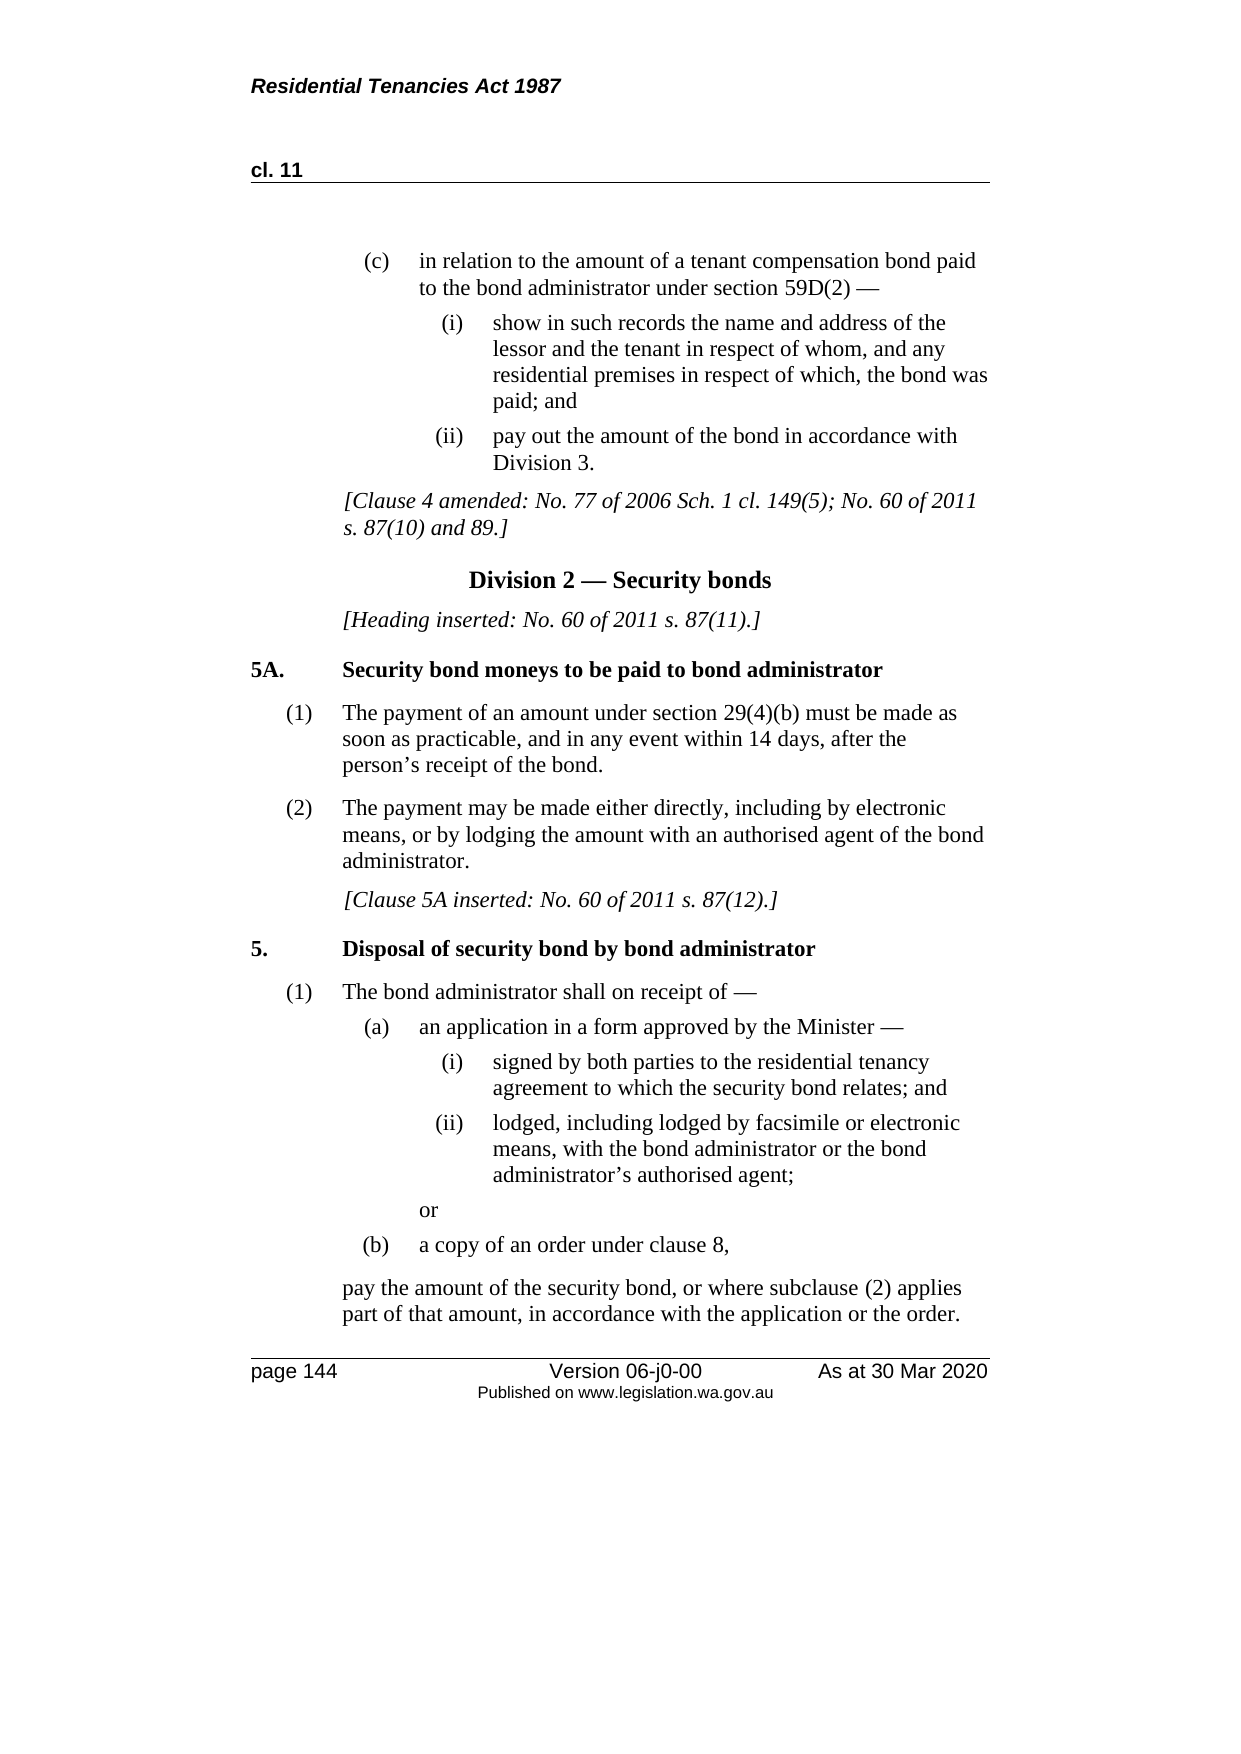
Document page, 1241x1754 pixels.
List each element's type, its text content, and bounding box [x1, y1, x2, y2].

text (i) signed by both parties to the residential tenancy agreement to which the security bond relates; and [251, 1048, 990, 1100]
text (b) a copy of an order under clause 8, [251, 1231, 990, 1257]
text (c) in relation to the amount of a tenant compensation bond paid to the bond administrator under section 59D(2) — [251, 247, 990, 300]
text (ii) pay out the amount of the bond in accordance with Division 3. [251, 422, 990, 475]
text (a) an application in a form approved by the Minister — [251, 1013, 990, 1039]
text pay the amount of the security bond, or where subclause (2) applies part of that amount, in accordance with the application or the order. [251, 1274, 990, 1327]
text (ii) lodged, including lodged by facsimile or electronic means, with the bond administrator or the bond administrator’s authorised agent; [251, 1109, 990, 1188]
text (1) The bond administrator shall on receipt of — [251, 978, 990, 1005]
text [Clause 5A inserted: No. 60 of 2011 s. 87(12).] [251, 886, 990, 912]
subtitle 5A. Security bond moneys to be paid to bond administrator [251, 656, 990, 682]
subtitle Division 2 — Security bonds [251, 565, 990, 594]
subtitle [Heading inserted: No. 60 of 2011 s. 87(11).] [251, 606, 990, 633]
text or [251, 1196, 990, 1222]
text (2) The payment may be made either directly, including by electronic means, or by lodging the amount with an authorised agent of the bond administrator. [251, 794, 990, 873]
text [Clause 4 amended: No. 77 of 2006 Sch. 1 cl. 149(5); No. 60 of 2011 s. 87(10) and 89.] [251, 487, 990, 540]
text (1) The payment of an amount under section 29(4)(b) must be made as soon as practicable, and in any event within 14 days, after the person’s receipt of the bond. [251, 699, 990, 778]
subtitle 5. Disposal of security bond by bond administrator [251, 935, 990, 962]
text (i) show in such records the name and address of the lessor and the tenant in respect of whom, and any residential premises in respect of which, the bond was paid; and [251, 308, 990, 414]
